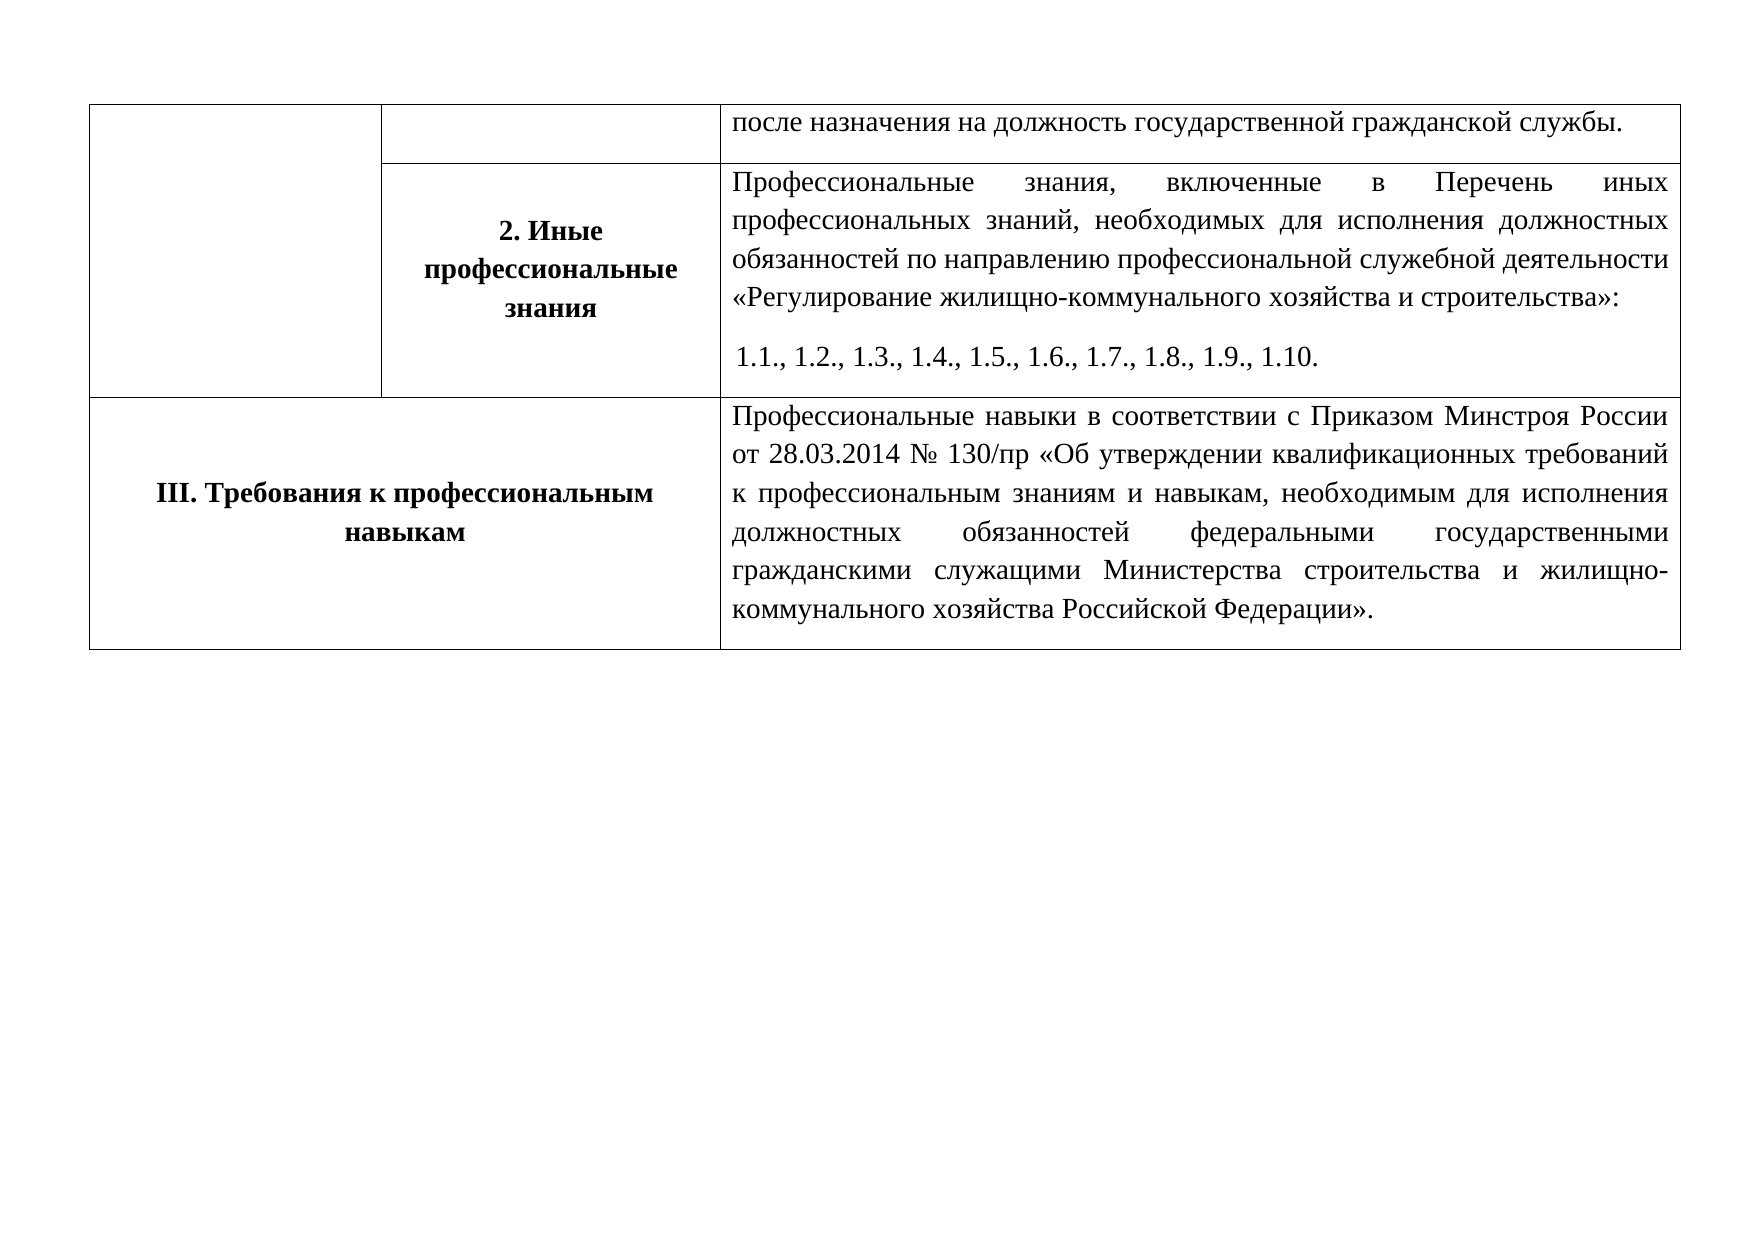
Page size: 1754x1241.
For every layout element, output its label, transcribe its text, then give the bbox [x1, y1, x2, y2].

table_cell Профессиональные знания, включенные в Перечень иных профессиональных знаний, необходимых для исполнения должностных обязанностей по направлению профессиональной служебной деятельности «Регулирование жилищно-коммунального хозяйства и строительства»: 1.1., 1.2., 1.3., 1.4., 1.5., 1.6., 1.7., 1.8., 1.9., 1.10. [721, 164, 1680, 397]
table_cell Профессиональные навыки в соответствии с Приказом Минстроя России от 28.03.2014 № 130/пр «Об утверждении квалификационных требований к профессиональным знаниям и навыкам, необходимым для исполнения должностных обязанностей федеральными государственными гражданскими служащими Министерства строительства и жилищно-коммунального хозяйства Российской Федерации». [721, 398, 1680, 649]
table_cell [721, 105, 1680, 163]
table_cell 2. Иные профессиональные знания [382, 164, 720, 397]
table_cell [382, 105, 720, 163]
table_cell III. Требования к профессиональным навыкам [90, 398, 720, 649]
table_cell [90, 105, 381, 397]
